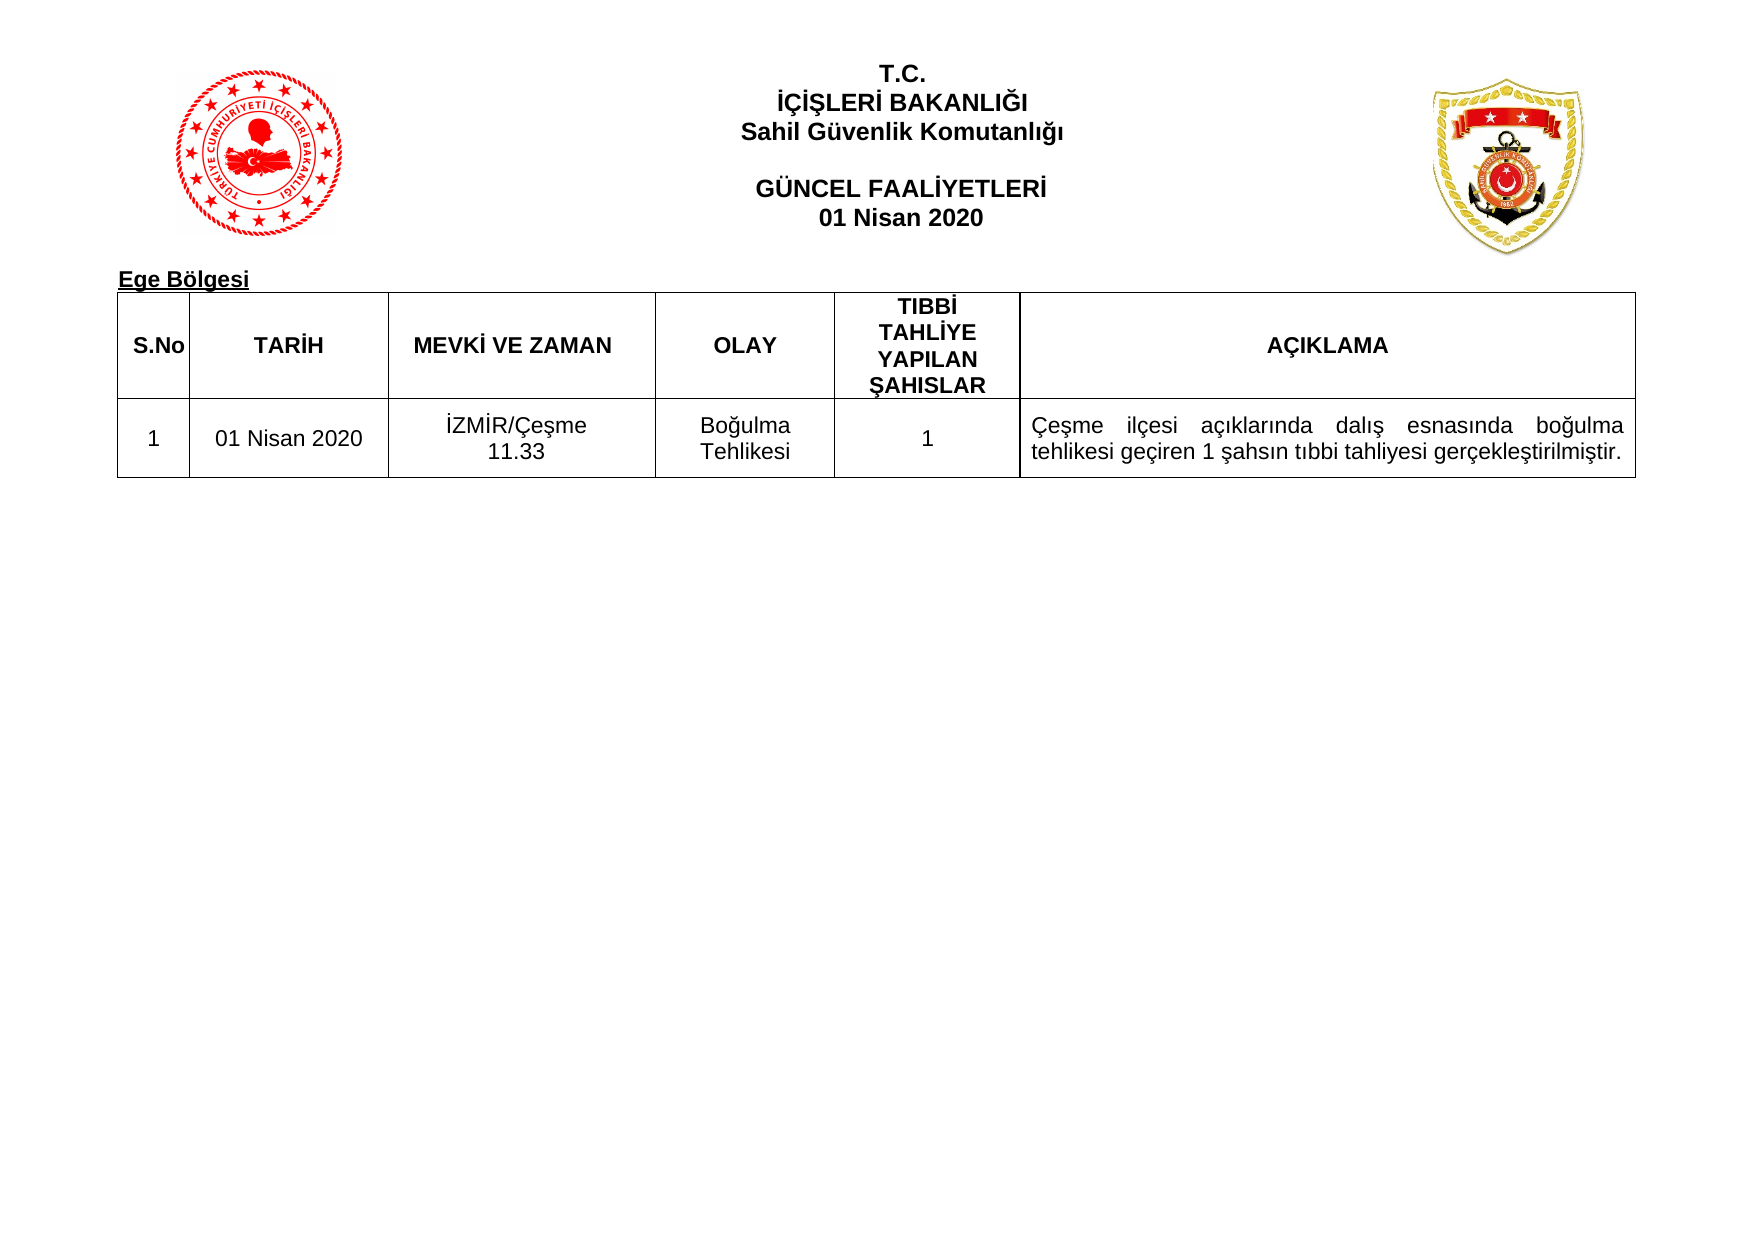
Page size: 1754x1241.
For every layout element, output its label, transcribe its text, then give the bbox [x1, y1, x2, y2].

picture [1424, 72, 1611, 261]
table_cell 01 Nisan 2020 [190, 399, 388, 477]
table_header TARİH [190, 293, 388, 398]
text Ege Bölgesi [118, 266, 1636, 292]
table_header OLAY [656, 293, 834, 398]
table_header MEVKİ VE ZAMAN [389, 293, 655, 398]
table_cell Boğulma Tehlikesi [656, 399, 834, 477]
table_cell 1 [118, 399, 189, 477]
picture [176, 70, 342, 236]
table_header AÇIKLAMA [1021, 293, 1635, 398]
table_cell Çeşme ilçesi açıklarında dalış esnasında boğulma tehlikesi geçiren 1 şahsın tıbbi tahliyesi gerçekleştirilmiştir. [1021, 399, 1635, 477]
table_cell İZMİR/Çeşme 11.33 [389, 399, 655, 477]
table_header TIBBİ TAHLİYE YAPILAN ŞAHISLAR [835, 293, 1019, 398]
table_header S.No [118, 293, 189, 398]
table_cell 1 [835, 399, 1019, 477]
